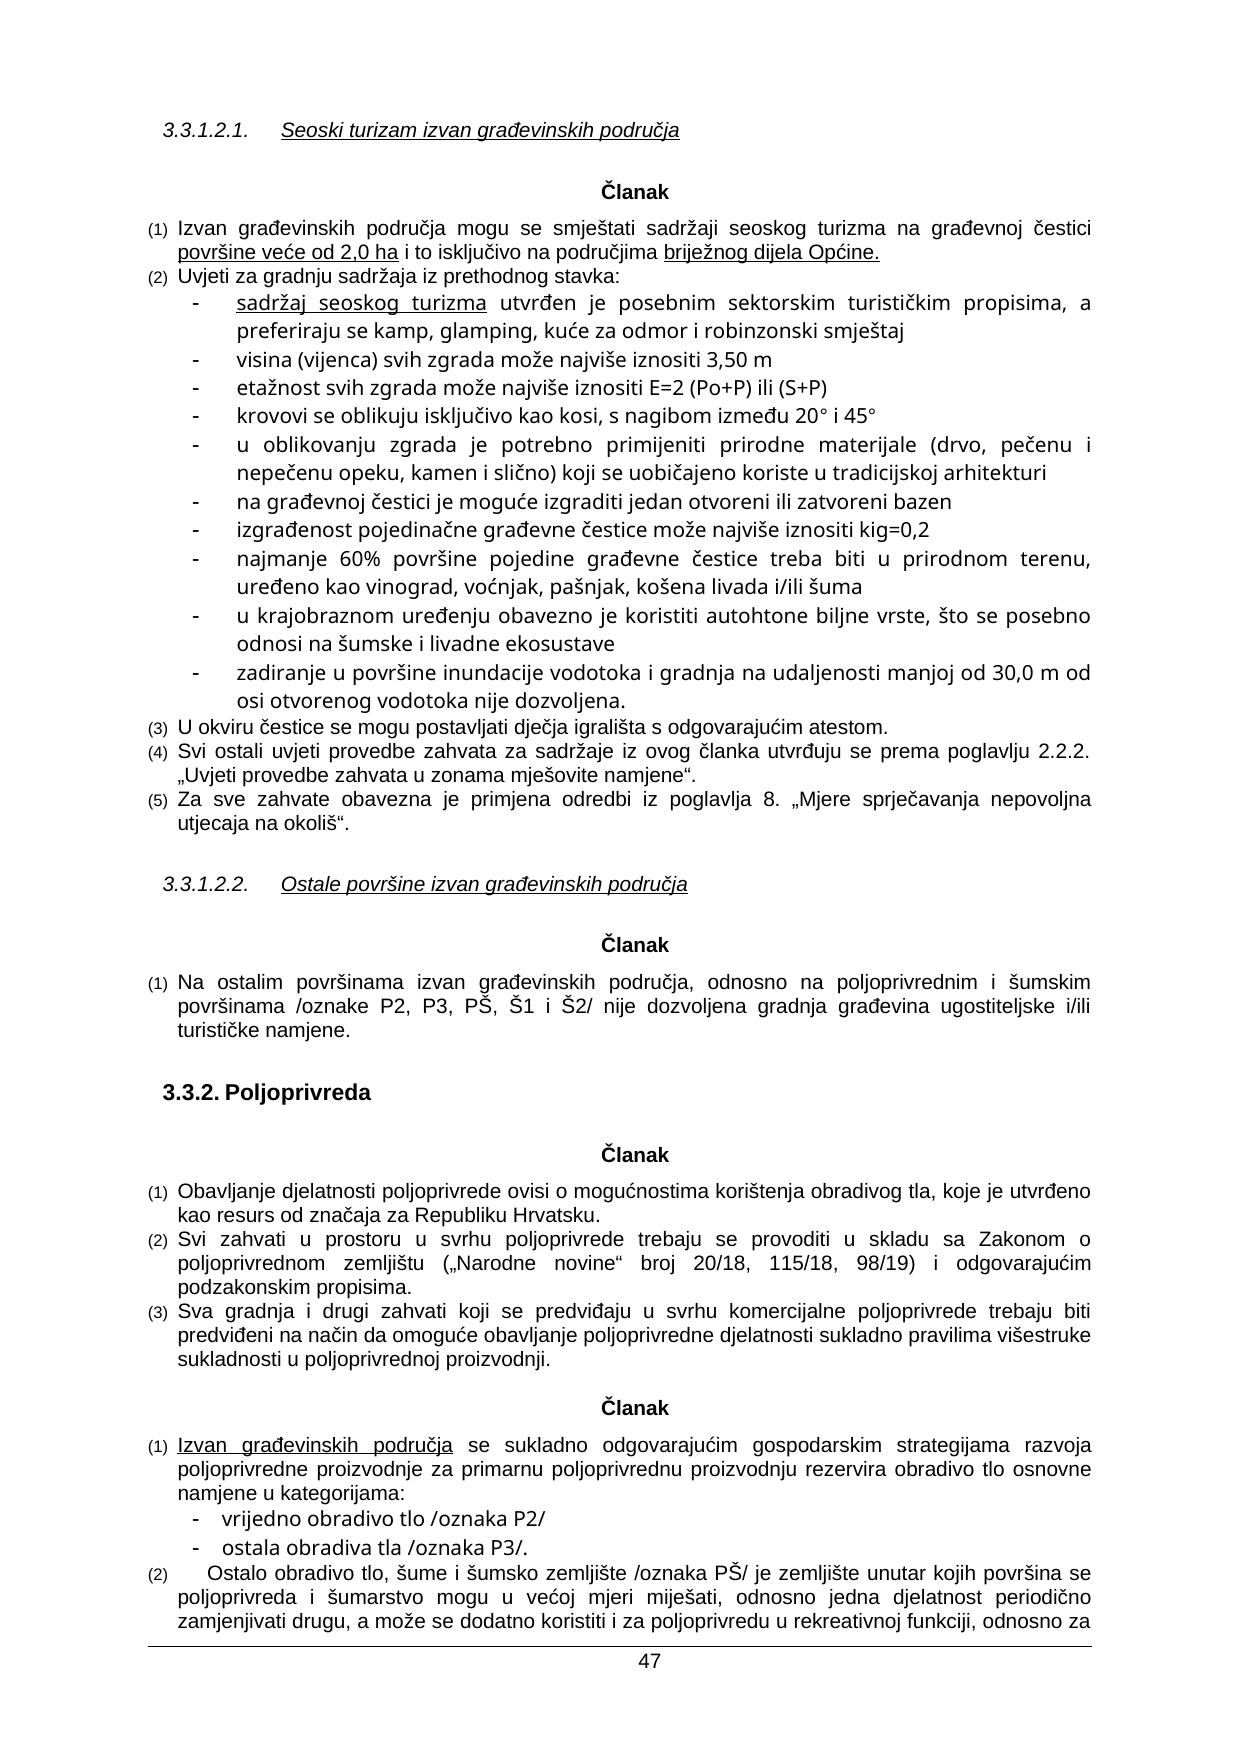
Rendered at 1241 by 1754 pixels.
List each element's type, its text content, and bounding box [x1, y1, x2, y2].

list Seoski turizam izvan građevinskih područja [162, 118, 1092, 142]
list Svi zahvati u prostoru u svrhu poljoprivrede trebaju se provoditi u skladu sa Zakonom o poljoprivrednom zemljištu („Narodne novine“ broj 20/18, 115/18, 98/19) i odgovarajućim podzakonskim propisima. [148, 1227, 1092, 1299]
text Članak 1. [148, 933, 1092, 957]
subtitle Poljoprivreda [162, 1079, 1092, 1105]
list zadiranje u površine inundacije vodotoka i gradnja na udaljenosti manjoj od 30,0 m od osi otvorenog vodotoka nije dozvoljena. [192, 658, 1092, 714]
list sadržaj seoskog turizma utvrđen je posebnim sektorskim turističkim propisima, a preferiraju se kamp, glamping, kuće za odmor i robinzonski smještaj [192, 288, 1092, 345]
list u krajobraznom uređenju obavezno je koristiti autohtone biljne vrste, što se posebno odnosi na šumske i livadne ekosustave [192, 601, 1092, 658]
list Na ostalim površinama izvan građevinskih područja, odnosno na poljoprivrednim i šumskim površinama /oznake P2, P3, PŠ, Š1 i Š2/ nije dozvoljena gradnja građevina ugostiteljske i/ili turističke namjene. [148, 970, 1092, 1042]
list najmanje 60% površine pojedine građevne čestice treba biti u prirodnom terenu, uređeno kao vinograd, voćnjak, pašnjak, košena livada i/ili šuma [192, 544, 1092, 601]
text vrijedno obradivo tlo /oznaka P2/ [192, 1504, 1092, 1533]
list Obavljanje djelatnosti poljoprivrede ovisi o mogućnostima korištenja obradivog tla, koje je utvrđeno kao resurs od značaja za Republiku Hrvatsku. [148, 1179, 1092, 1227]
list visina (vijenca) svih zgrada može najviše iznositi 3,50 m [192, 345, 1092, 373]
text Članak 2. [148, 1396, 1092, 1420]
list U okviru čestice se mogu postavljati dječja igrališta s odgovarajućim atestom. [148, 714, 1092, 738]
list Izvan građevinskih područja se sukladno odgovarajućim gospodarskim strategijama razvoja poljoprivredne proizvodnje za primarnu poljoprivrednu proizvodnju rezervira obradivo tlo osnovne namjene u kategorijama: [148, 1432, 1092, 1504]
text Članak 2. [148, 1143, 1092, 1167]
list Za sve zahvate obavezna je primjena odredbi iz poglavlja 8. „Mjere sprječavanja nepovoljna utjecaja na okoliš“. [148, 786, 1092, 834]
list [148, 1561, 1092, 1633]
list izgrađenost pojedinačne građevne čestice može najviše iznositi kig=0,2 [192, 515, 1092, 544]
list Svi ostali uvjeti provedbe zahvata za sadržaje iz ovog članka utvrđuju se prema poglavlju 2.2.2. „Uvjeti provedbe zahvata u zonama mješovite namjene“. [148, 738, 1092, 786]
list na građevnoj čestici je moguće izgraditi jedan otvoreni ili zatvoreni bazen [192, 487, 1092, 515]
list u oblikovanju zgrada je potrebno primijeniti prirodne materijale (drvo, pečenu i nepečenu opeku, kamen i slično) koji se uobičajeno koriste u tradicijskoj arhitekturi [192, 430, 1092, 487]
list Ostale površine izvan građevinskih područja [162, 872, 1092, 896]
text ostala obradiva tla /oznaka P3/. [192, 1533, 1092, 1561]
text Članak 1. [148, 179, 1092, 203]
list krovovi se oblikuju isključivo kao kosi, s nagibom između 20° i 45° [192, 402, 1092, 430]
list Izvan građevinskih područja mogu se smještati sadržaji seoskog turizma na građevnoj čestici površine veće od 2,0 ha i to isključivo na područjima briježnog dijela Općine. [148, 216, 1092, 264]
list etažnost svih zgrada može najviše iznositi E=2 (Po+P) ili (S+P) [192, 373, 1092, 402]
list Uvjeti za gradnju sadržaja iz prethodnog stavka: [148, 264, 1092, 288]
list Sva gradnja i drugi zahvati koji se predviđaju u svrhu komercijalne poljoprivrede trebaju biti predviđeni na način da omoguće obavljanje poljoprivredne djelatnosti sukladno pravilima višestruke sukladnosti u poljoprivrednoj proizvodnji. [148, 1299, 1092, 1371]
